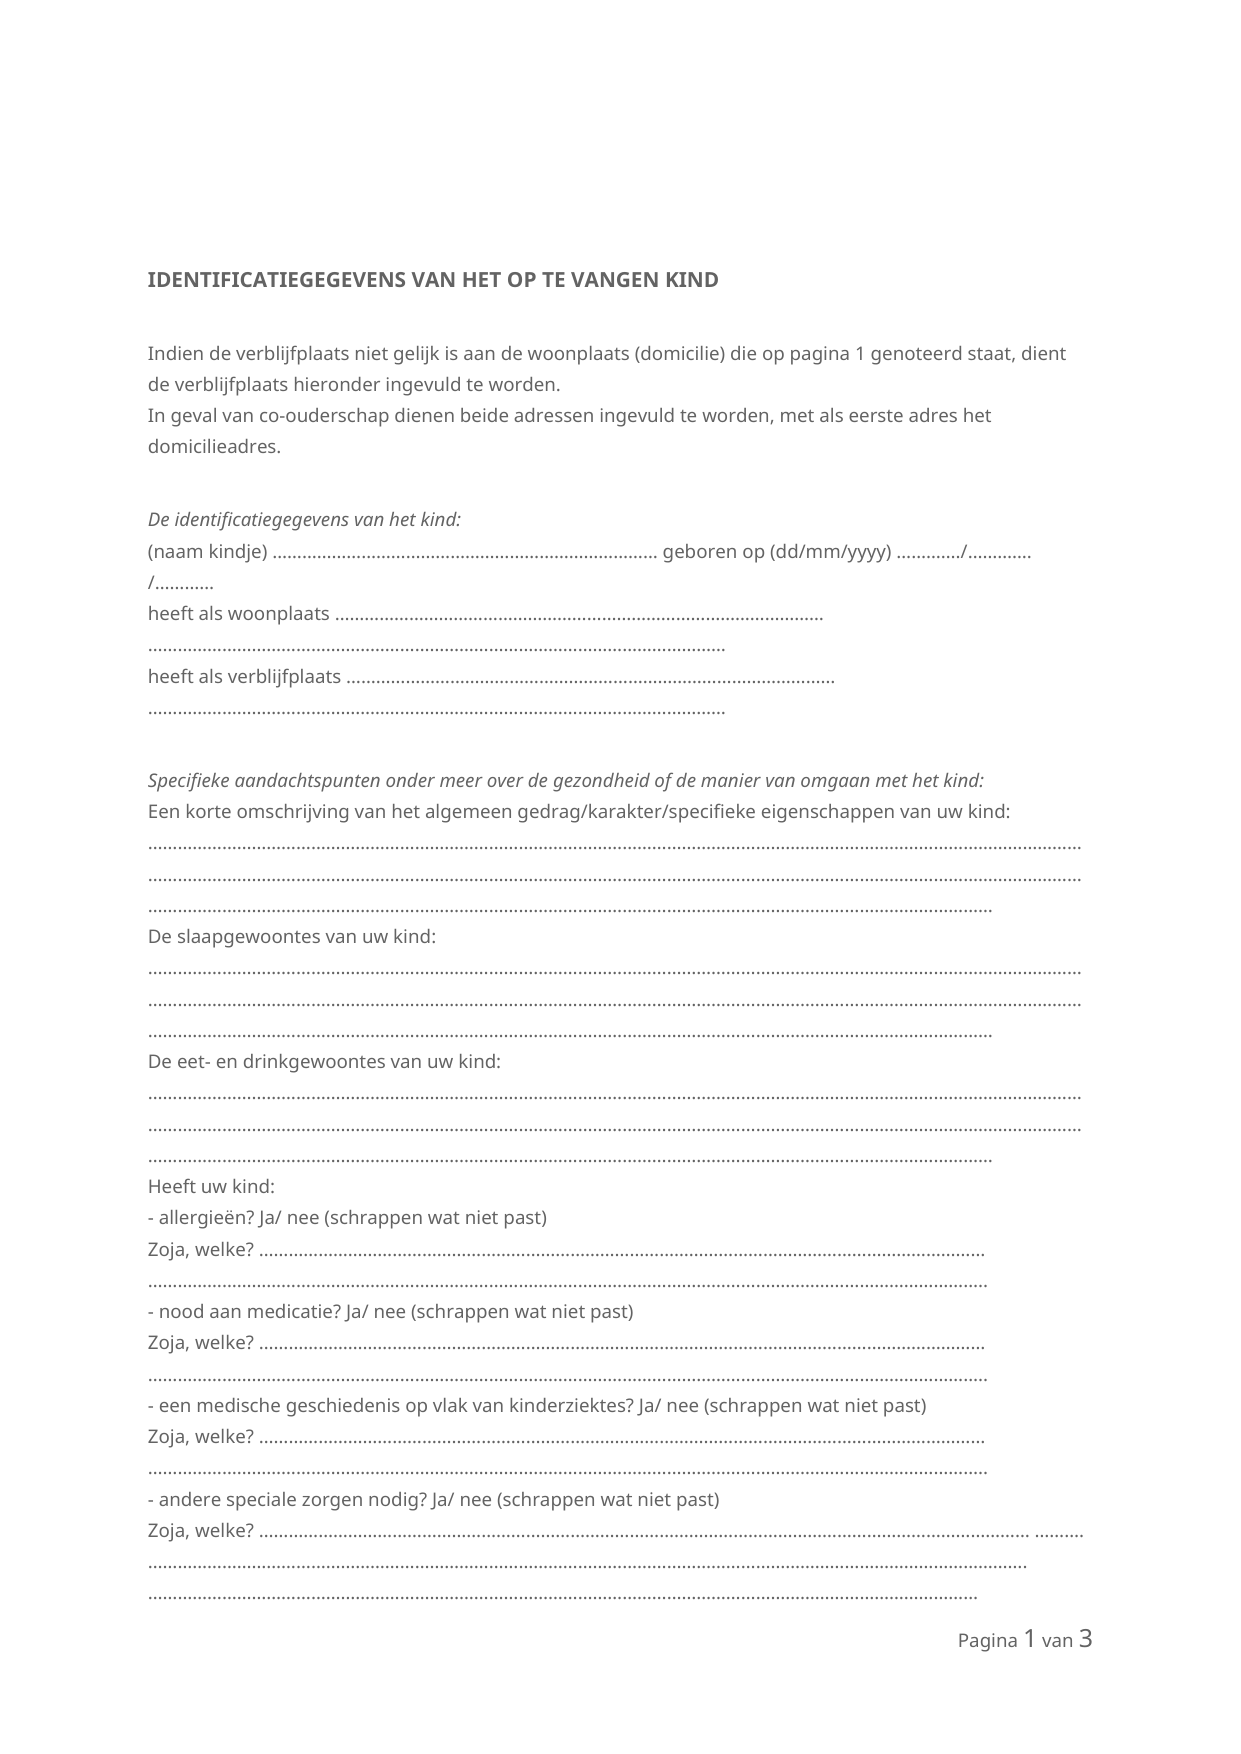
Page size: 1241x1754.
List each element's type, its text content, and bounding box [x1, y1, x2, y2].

subtitle De identificatiegegevens van het kind: (naam kindje) …………………………………………………………………… geboren op (dd/mm/yyyy) …………./…………. /………… heeft als woonplaats ……………………………………………………………………………………… ……………………………………………………………………………………………………… heeft als verblijfplaats ……………………………………………………………………………………… ……………………………………………………………………………………………………… [148, 502, 1093, 721]
subtitle Indien de verblijfplaats niet gelijk is aan de woonplaats (domicilie) die op pagina 1 genoteerd staat, dient de verblijfplaats hieronder ingevuld te worden. In geval van co-ouderschap dienen beide adressen ingevuld te worden, met als eerste adres het domicilieadres. [148, 335, 1093, 460]
subtitle Specifieke aandachtspunten onder meer over de gezondheid of de manier van omgaan met het kind: Een korte omschrijving van het algemeen gedrag/karakter/specifieke eigenschappen van uw kind: ……………………………………………………………………………………………………………………………………………………………………………………………………………………………………………………………………………………………………………………………………………………………………………………………………………………………………………………………………………………………………… De slaapgewoontes van uw kind: ……………………………………………………………………………………………………………………………………………………………………………………………………………………………………………………………………………………………………………………………………………………………………………………………………………………………………………………………………………………………………… De eet- en drinkgewoontes van uw kind: ……………………………………………………………………………………………………………………………………………………………………………………………………………………………………………………………………………………………………………………………………………………………………………………………………………………………………………………………………………………………………… Heeft uw kind: - allergieën? Ja/ nee (schrappen wat niet past) Zoja, welke? ………………………………………………………………………………………………………………………………… …………………………………………………………………………………………………………………………………………………….. - nood aan medicatie? Ja/ nee (schrappen wat niet past) Zoja, welke? ………………………………………………………………………………………………………………………………… …………………………………………………………………………………………………………………………………………………….. - een medische geschiedenis op vlak van kinderziektes? Ja/ nee (schrappen wat niet past) Zoja, welke? ………………………………………………………………………………………………………………………………… …………………………………………………………………………………………………………………………………………………….. - andere speciale zorgen nodig? Ja/ nee (schrappen wat niet past) Zoja, welke? ………………………………………………………………………………………………………………………………………… ……….…………………………………………………………………………………………………………………………………………………………….…………………………………………………………………………………………………………………………………………………… [148, 762, 1093, 1606]
subtitle Identificatiegegevens van het op te vangen kind [148, 262, 1093, 293]
